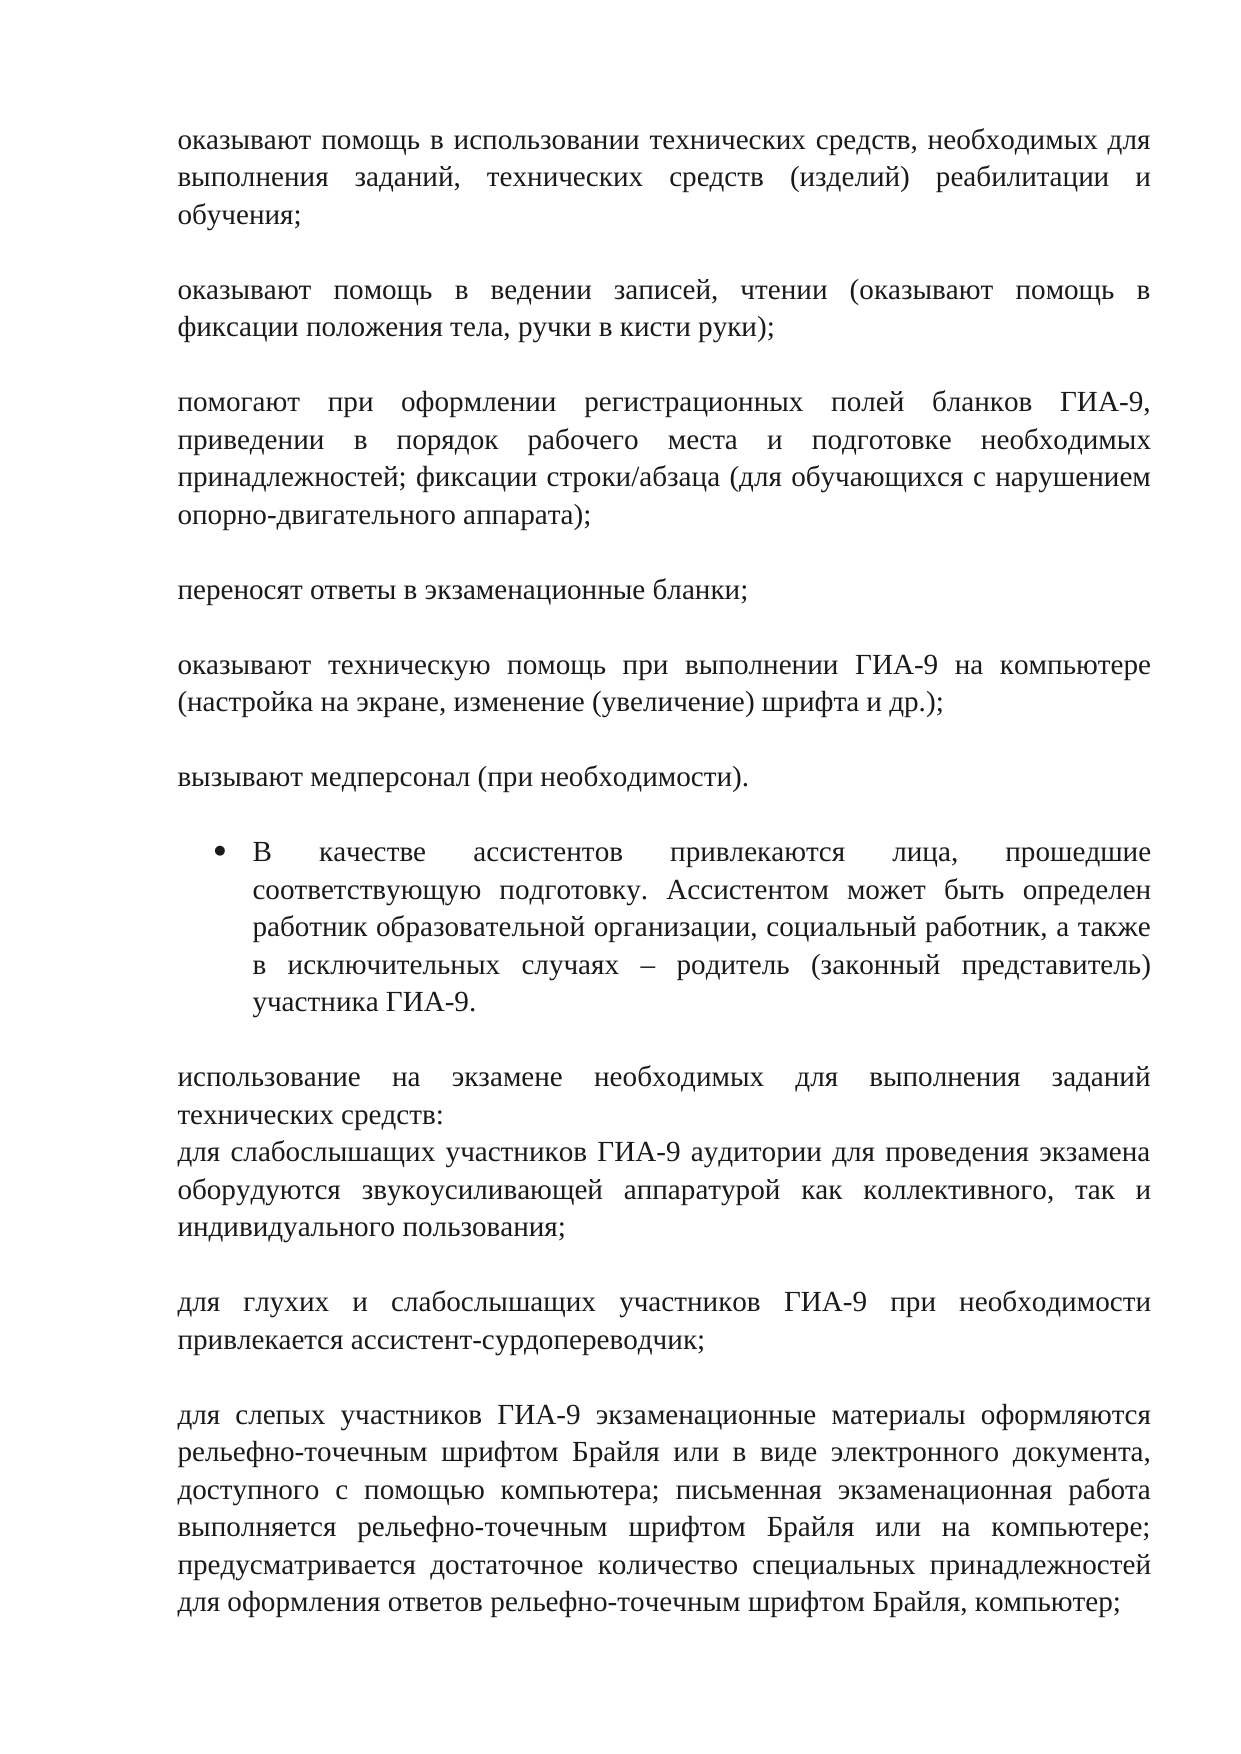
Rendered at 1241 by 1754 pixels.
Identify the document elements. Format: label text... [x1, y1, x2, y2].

text для слепых участников ГИА-9 экзаменационные материалы оформляются рельефно-точечным шрифтом Брайля или в виде электронного документа, доступного с помощью компьютера; письменная экзаменационная работа выполняется рельефно-точечным шрифтом Брайля или на компьютере; предусматривается достаточное количество специальных принадлежностей для оформления ответов рельефно-точечным шрифтом Брайля, компьютер; [177, 1393, 1152, 1618]
list В качестве ассистентов привлекаются лица, прошедшие соответствующую подготовку. Ассистентом может быть определен работник образовательной организации, социальный работник, а также в исключительных случаях – родитель (законный представитель) участника ГИА-9. [215, 831, 1152, 1018]
text оказывают помощь в ведении записей, чтении (оказывают помощь в фиксации положения тела, ручки в кисти руки); [177, 268, 1152, 343]
text для глухих и слабослышащих участников ГИА-9 при необходимости привлекается ассистент-сурдопереводчик; [177, 1281, 1152, 1356]
text оказывают помощь в использовании технических средств, необходимых для выполнения заданий, технических средств (изделий) реабилитации и обучения; [177, 118, 1152, 231]
text для слабослышащих участников ГИА-9 аудитории для проведения экзамена оборудуются звукоусиливающей аппаратурой как коллективного, так и индивидуального пользования; [177, 1131, 1152, 1243]
text переносят ответы в экзаменационные бланки; [177, 568, 1152, 606]
text помогают при оформлении регистрационных полей бланков ГИА-9, приведении в порядок рабочего места и подготовке необходимых принадлежностей; фиксации строки/абзаца (для обучающихся с нарушением опорно-двигательного аппарата); [177, 381, 1152, 531]
text использование на экзамене необходимых для выполнения заданий технических средств: [177, 1056, 1152, 1131]
text оказывают техническую помощь при выполнении ГИА-9 на компьютере (настройка на экране, изменение (увеличение) шрифта и др.); [177, 643, 1152, 718]
text вызывают медперсонал (при необходимости). [177, 756, 1152, 793]
